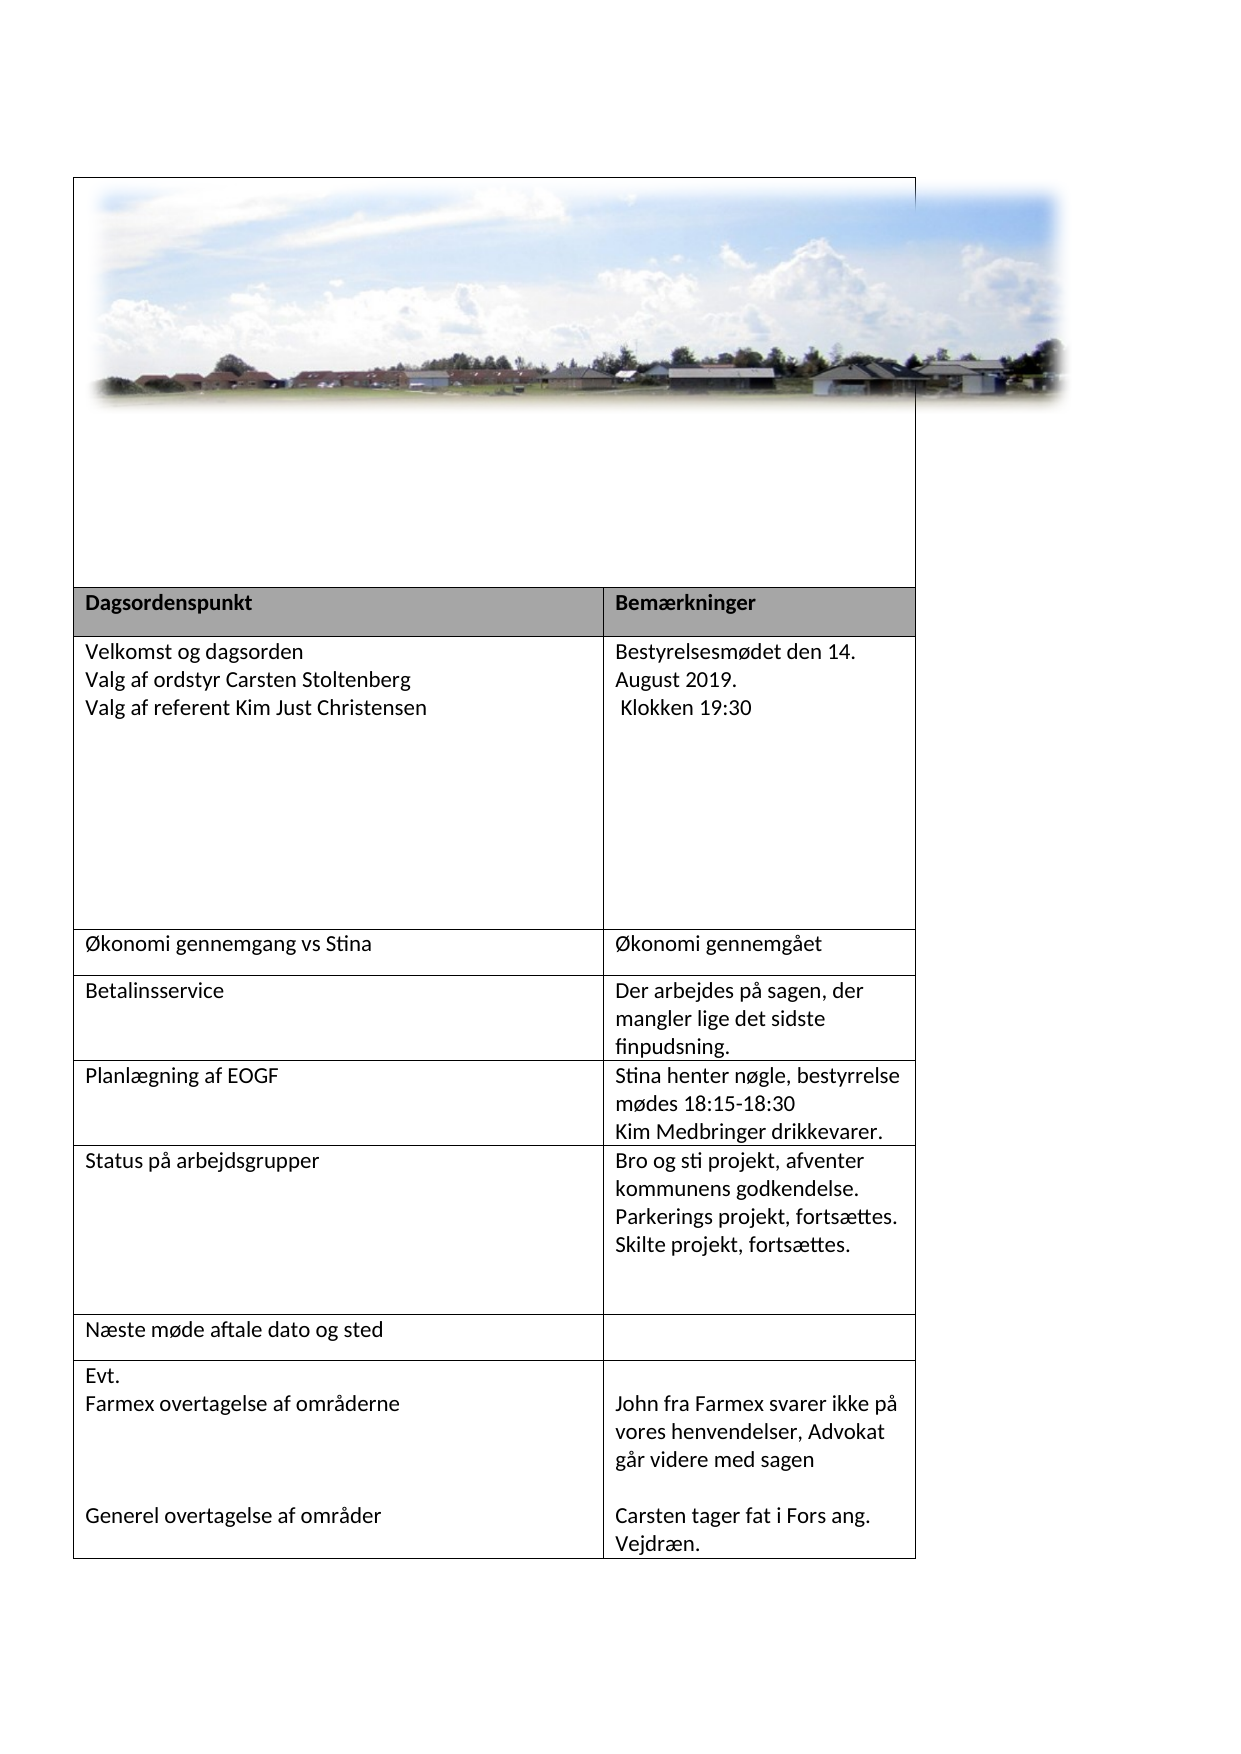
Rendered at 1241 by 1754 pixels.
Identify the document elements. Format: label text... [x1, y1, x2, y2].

table_cell Velkomst og dagsorden Valg af ordstyr Carsten Stoltenberg Valg af referent Kim Just Christensen [74, 637, 603, 928]
table_cell Dagsordenspunkt [74, 588, 603, 636]
table_cell Der arbejdes på sagen, der mangler lige det sidste finpudsning. [604, 976, 915, 1060]
picture [114, 188, 1044, 405]
table_header [74, 178, 915, 587]
table_cell John fra Farmex svarer ikke på vores henvendelser, Advokat går videre med sagen Carsten tager fat i Fors ang. Vejdræn. Der er mange opgaver ved at overtage de forskellige områder og bestyrrelsen vil holde skarpt øje med alt fra faskiner, belysning til vejskilte. [604, 1361, 915, 1557]
table_cell Bestyrelsesmødet den 14. August 2019. Klokken 19:30 [604, 637, 915, 928]
table_cell Planlægning af EOGF [74, 1061, 603, 1145]
table_cell Betalinsservice [74, 976, 603, 1060]
table_cell Næste møde aftale dato og sted [74, 1315, 603, 1360]
table_cell [604, 1315, 915, 1360]
table_cell Økonomi gennemgået [604, 930, 915, 975]
table_cell Status på arbejdsgrupper [74, 1146, 603, 1314]
table_cell Økonomi gennemgang vs Stina [74, 930, 603, 975]
table_cell Bro og sti projekt, afventer kommunens godkendelse. Parkerings projekt, fortsættes. Skilte projekt, fortsættes. [604, 1146, 915, 1314]
table_cell Bemærkninger [604, 588, 915, 636]
table_cell Stina henter nøgle, bestyrrelse mødes 18:15-18:30 Kim Medbringer drikkevarer. [604, 1061, 915, 1145]
table_cell Evt. Farmex overtagelse af områderne Generel overtagelse af områder [74, 1361, 603, 1557]
